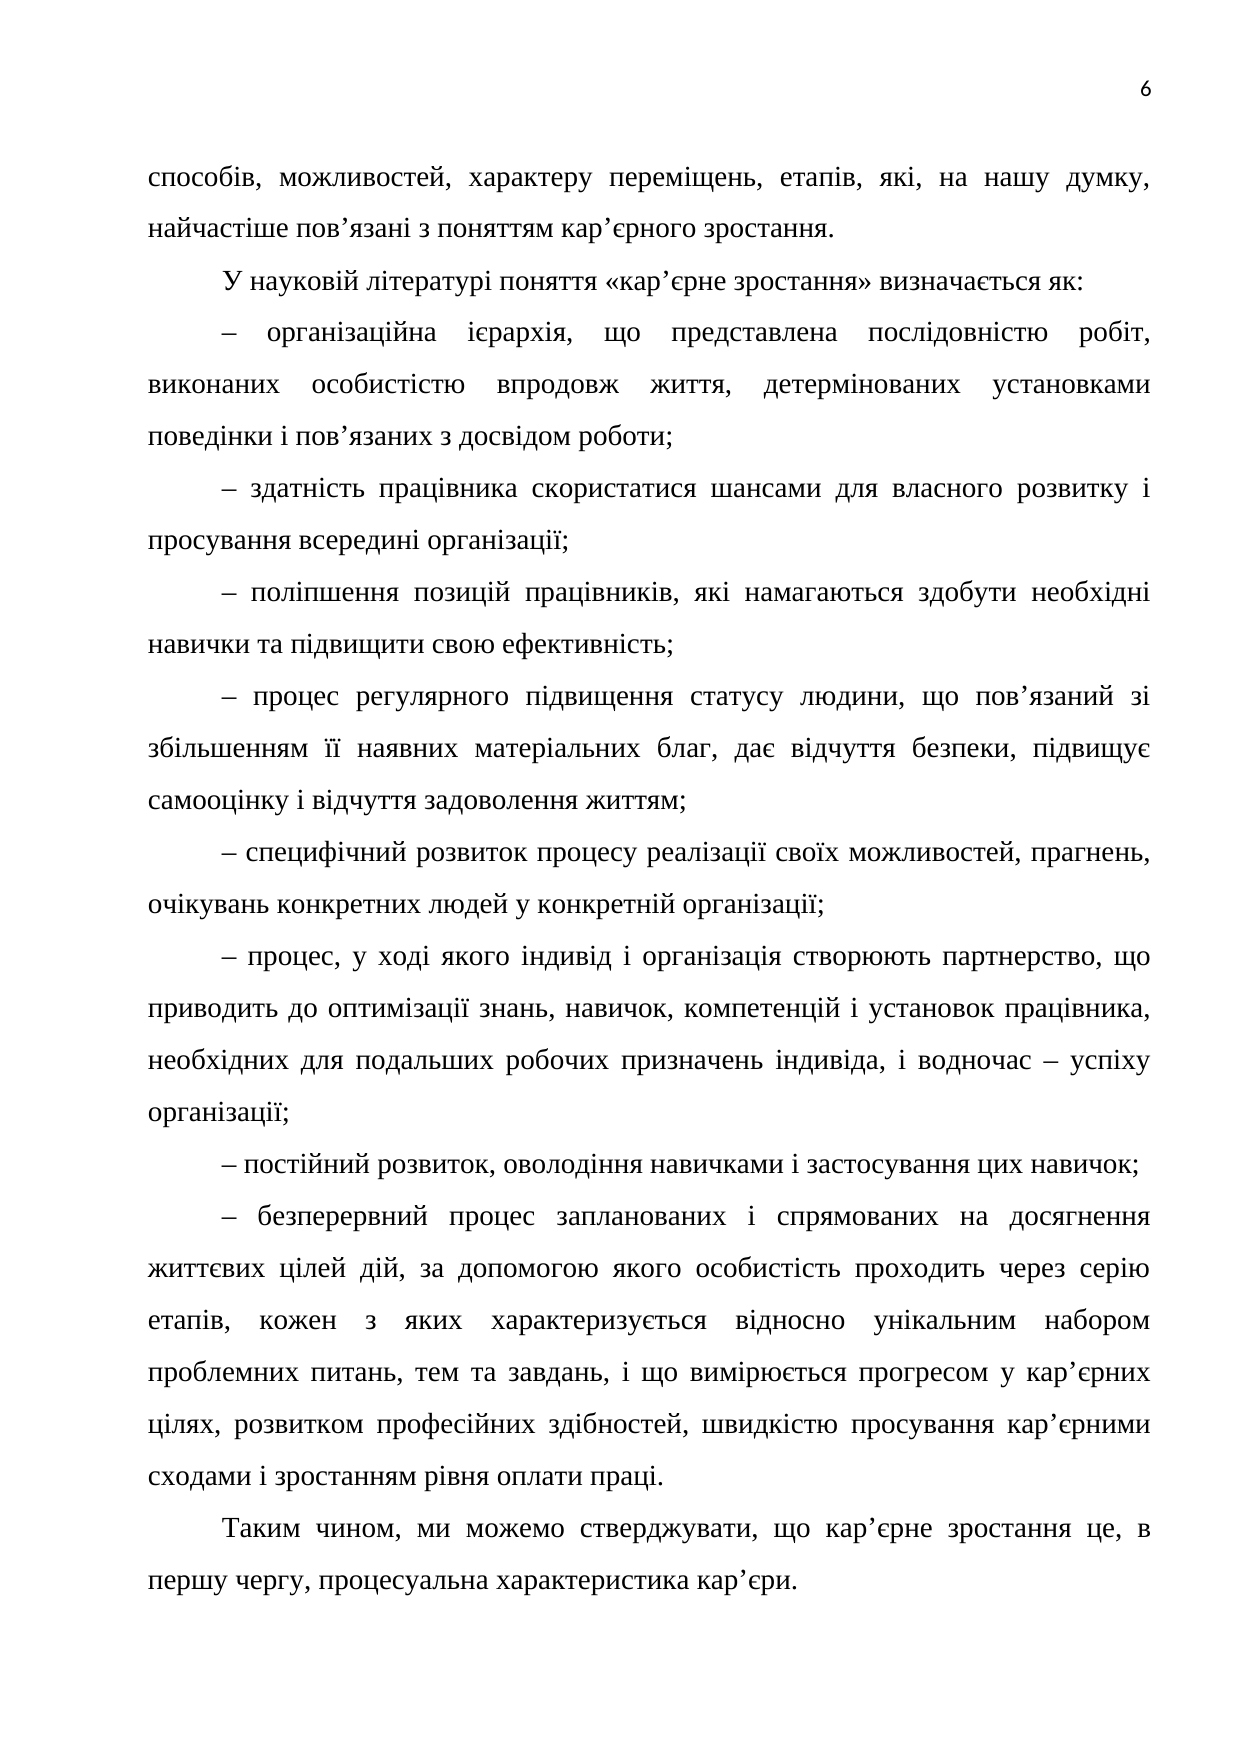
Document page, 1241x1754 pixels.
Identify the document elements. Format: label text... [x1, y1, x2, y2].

text – процес регулярного підвищення статусу людини, що пов’язаний зі збільшенням її наявних матеріальних благ, дає відчуття безпеки, підвищує самооцінку і відчуття задоволення життям; [148, 678, 1152, 816]
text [148, 159, 1152, 244]
text – здатність працівника скористатися шансами для власного розвитку і просування всередині організації; [148, 471, 1152, 556]
text – специфічний розвиток процесу реалізації своїх можливостей, прагнень, очікувань конкретних людей у конкретній організації; [148, 834, 1152, 920]
text У науковій літературі поняття «кар’єрне зростання» визначається як: [148, 263, 1152, 296]
text – процес, у ході якого індивід і організація створюють партнерство, що приводить до оптимізації знань, навичок, компетенцій і установок працівника, необхідних для подальших робочих призначень індивіда, і водночас – успіху організації; [148, 938, 1152, 1128]
text Таким чином, ми можемо стверджувати, що кар’єрне зростання це, в першу чергу, процесуальна характеристика кар’єри. [148, 1510, 1152, 1596]
text – постійний розвиток, оволодіння навичками і застосування цих навичок; [148, 1146, 1152, 1180]
text – безперервний процес запланованих і спрямованих на досягнення життєвих цілей дій, за допомогою якого особистість проходить через серію етапів, кожен з яких характеризується відносно унікальним набором проблемних питань, тем та завдань, і що вимірюється прогресом у кар’єрних цілях, розвитком професійних здібностей, швидкістю просування кар’єрними сходами і зростанням рівня оплати праці. [148, 1198, 1152, 1492]
text – поліпшення позицій працівників, які намагаються здобути необхідні навички та підвищити свою ефективність; [148, 574, 1152, 660]
text – організаційна ієрархія, що представлена послідовністю робіт, виконаних особистістю впродовж життя, детермінованих установками поведінки і пов’язаних з досвідом роботи; [148, 314, 1152, 452]
